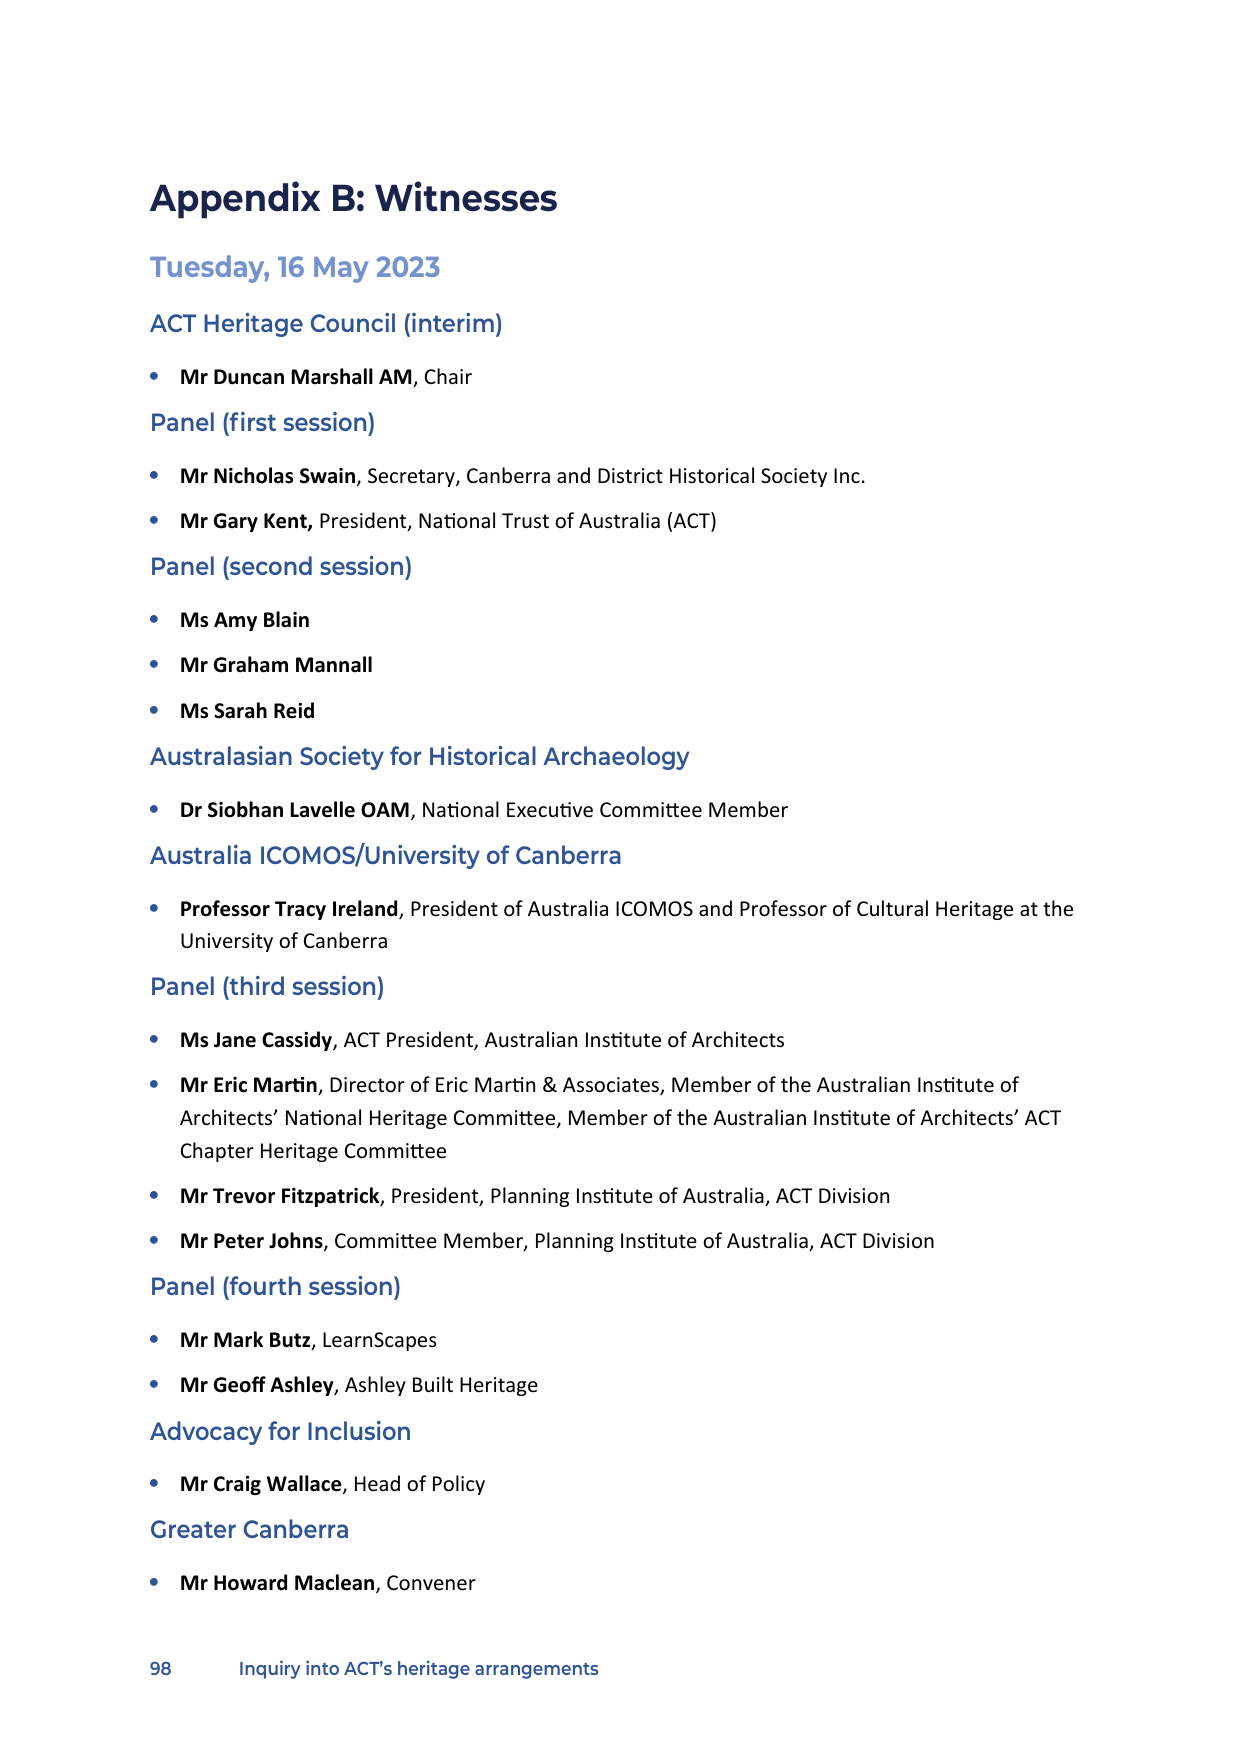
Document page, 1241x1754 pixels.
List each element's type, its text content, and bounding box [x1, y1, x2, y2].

list Mr Trevor Fitzpatrick, President, Planning Institute of Australia, ACT Division [150, 1181, 1090, 1209]
list Mr Howard Maclean, Convener [150, 1568, 1090, 1597]
list Mr Gary Kent, President, National Trust of Australia (ACT) [150, 506, 1090, 534]
subtitle ACT Heritage Council (interim) [150, 308, 1090, 339]
list Professor Tracy Ireland, President of Australia ICOMOS and Professor of Cultural Heritage at the University of Canberra [150, 894, 1090, 954]
subtitle Panel (third session) [150, 972, 1090, 1002]
list Mr Graham Mannall [150, 651, 1090, 679]
list Ms Sarah Reid [150, 696, 1090, 724]
list Mr Mark Butz, LearnScapes [150, 1325, 1090, 1353]
list Mr Eric Martin, Director of Eric Martin & Associates, Member of the Australian Institute of Architects’ National Heritage Committee, Member of the Australian Institute of Architects’ ACT Chapter Heritage Committee [150, 1071, 1090, 1164]
subtitle Tuesday, 16 May 2023 [150, 249, 1090, 285]
list Mr Peter Johns, Committee Member, Planning Institute of Australia, ACT Division [150, 1226, 1090, 1254]
list Mr Nicholas Swain, Secretary, Canberra and District Historical Society Inc. [150, 461, 1090, 489]
list Mr Geoff Ashley, Ashley Built Heritage [150, 1371, 1090, 1399]
list Dr Siobhan Lavelle OAM, National Executive Committee Member [150, 795, 1090, 823]
subtitle Greater Canberra [150, 1515, 1090, 1545]
list Ms Jane Cassidy, ACT President, Australian Institute of Architects [150, 1025, 1090, 1053]
list Ms Amy Blain [150, 605, 1090, 633]
subtitle Australasian Society for Historical Archaeology [150, 741, 1090, 772]
subtitle Advocacy for Inclusion [150, 1416, 1090, 1446]
subtitle Australia ICOMOS/University of Canberra [150, 840, 1090, 871]
subtitle Panel (fourth session) [150, 1272, 1090, 1302]
subtitle Panel (second session) [150, 552, 1090, 582]
list Mr Craig Wallace, Head of Policy [150, 1469, 1090, 1498]
subtitle Appendix B: Witnesses [150, 175, 1090, 221]
list Mr Duncan Marshall AM, Chair [150, 362, 1090, 390]
subtitle Panel (first session) [150, 407, 1090, 438]
